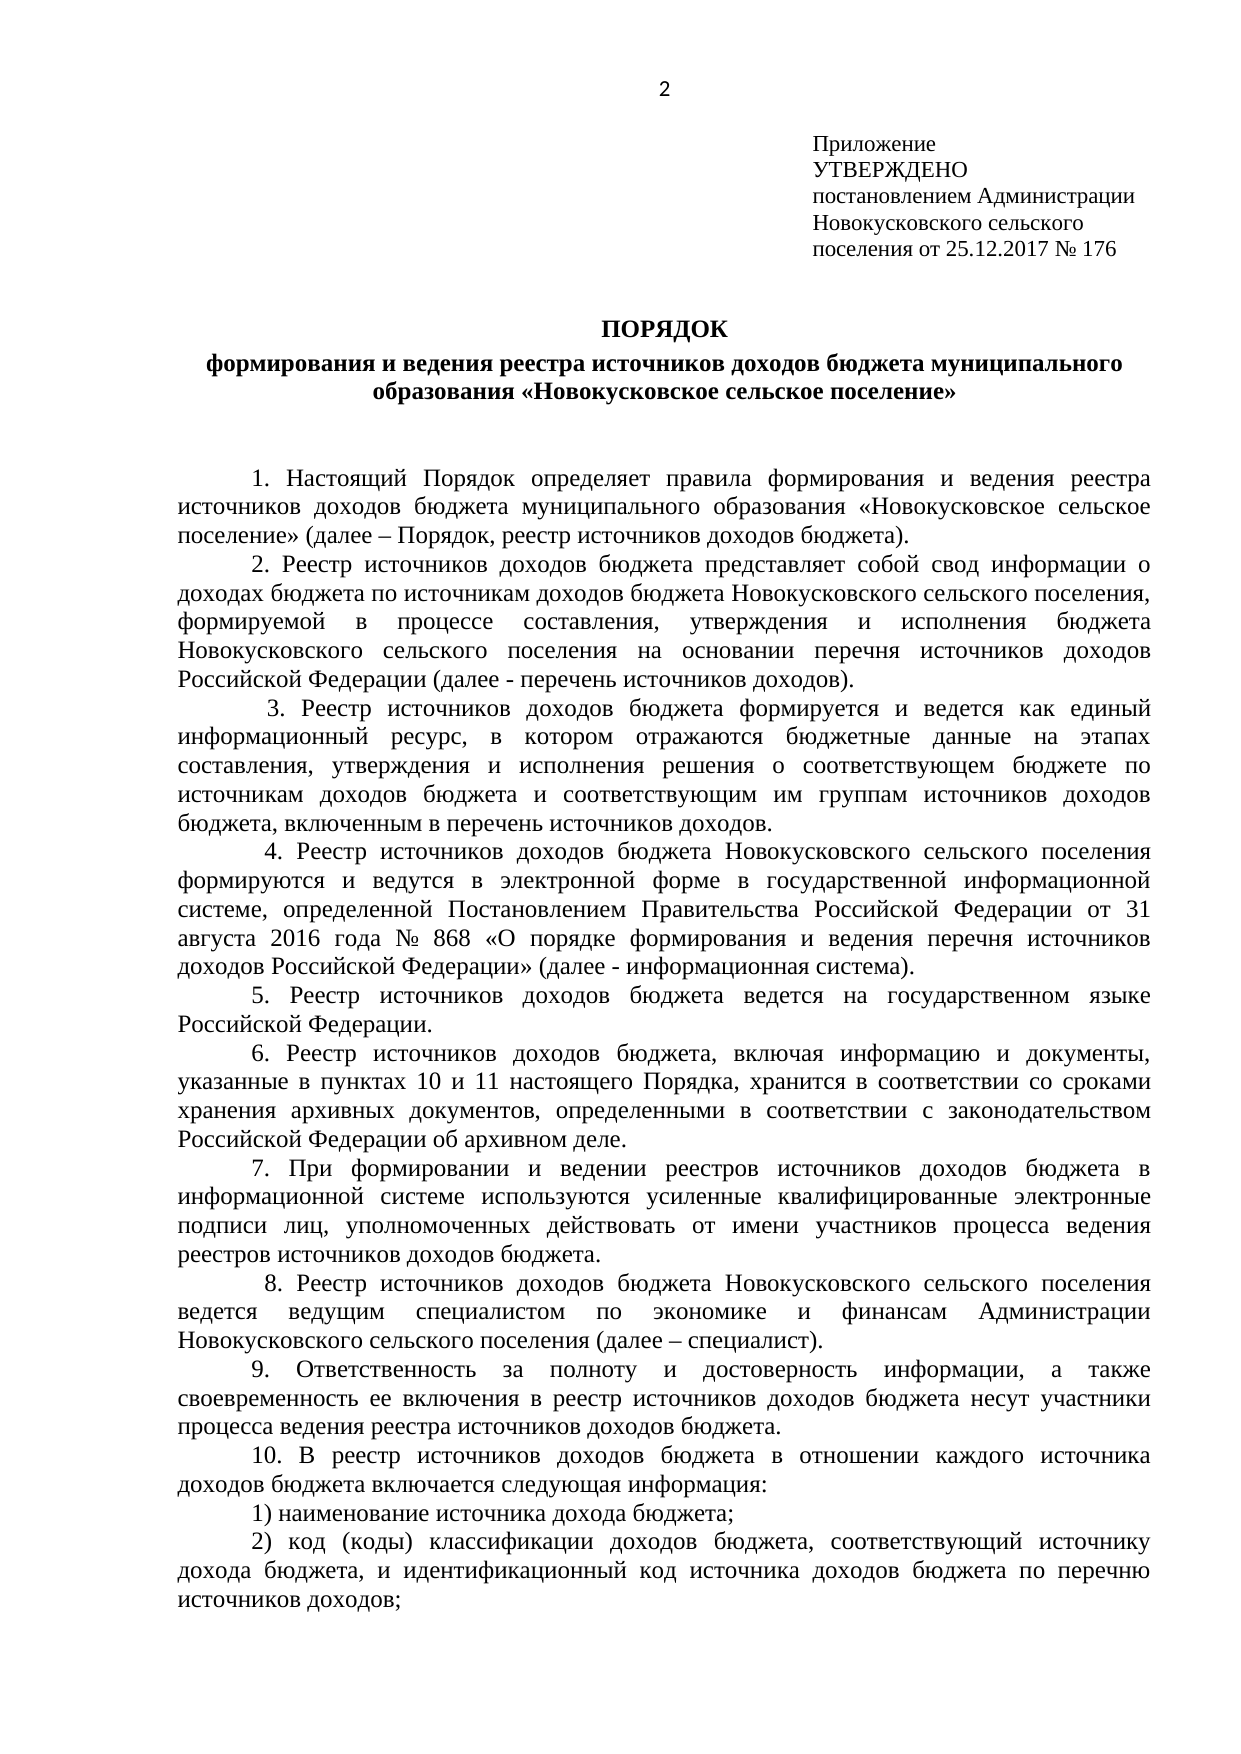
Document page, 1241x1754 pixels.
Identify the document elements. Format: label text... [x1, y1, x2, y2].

text 10. В реестр источников доходов бюджета в отношении каждого источника доходов бюджета включается следующая информация: [177, 1440, 1152, 1498]
text 1) наименование источника дохода бюджета; [177, 1498, 1152, 1526]
text 3. Реестр источников доходов бюджета формируется и ведется как единый информационный ресурс, в котором отражаются бюджетные данные на этапах составления, утверждения и исполнения решения о соответствующем бюджете по источникам доходов бюджета и соответствующим им группам источников доходов бюджета, включенным в перечень источников доходов. [177, 693, 1152, 836]
text 8. Реестр источников доходов бюджета Новокусковского сельского поселения ведется ведущим специалистом по экономике и финансам Администрации Новокусковского сельского поселения (далее – специалист). [177, 1268, 1152, 1354]
text ПОРЯДОК [177, 314, 1152, 343]
text 9. Ответственность за полноту и достоверность информации, а также своевременность ее включения в реестр источников доходов бюджета несут участники процесса ведения реестра источников доходов бюджета. [177, 1354, 1152, 1440]
text 2) код (коды) классификации доходов бюджета, соответствующий источнику дохода бюджета, и идентификационный код источника доходов бюджета по перечню источников доходов; [177, 1526, 1152, 1613]
text 4. Реестр источников доходов бюджета Новокусковского сельского поселения формируются и ведутся в электронной форме в государственной информационной системе, определенной Постановлением Правительства Российской Федерации от 31 августа 2016 года № 868 «О порядке формирования и ведения перечня источников доходов Российской Федерации» (далее - информационная система). [177, 836, 1152, 980]
text 2. Реестр источников доходов бюджета представляет собой свод информации о доходах бюджета по источникам доходов бюджета Новокусковского сельского поселения, формируемой в процессе составления, утверждения и исполнения бюджета Новокусковского сельского поселения на основании перечня источников доходов Российской Федерации (далее - перечень источников доходов). [177, 549, 1152, 693]
text УТВЕРЖДЕНО [812, 156, 1152, 182]
text 1. Настоящий Порядок определяет правила формирования и ведения реестра источников доходов бюджета муниципального образования «Новокусковское сельское поселение» (далее – Порядок, реестр источников доходов бюджета). [177, 463, 1152, 549]
text 6. Реестр источников доходов бюджета, включая информацию и документы, указанные в пунктах 10 и 11 настоящего Порядка, хранится в соответствии со сроками хранения архивных документов, определенными в соответствии с законодательством Российской Федерации об архивном деле. [177, 1038, 1152, 1153]
text Новокусковского сельского [812, 209, 1152, 235]
text формирования и ведения реестра источников доходов бюджета муниципального образования «Новокусковское сельское поселение» [177, 348, 1152, 405]
text 7. При формировании и ведении реестров источников доходов бюджета в информационной системе используются усиленные квалифицированные электронные подписи лиц, уполномоченных действовать от имени участников процесса ведения реестров источников доходов бюджета. [177, 1153, 1152, 1268]
text Приложение [812, 130, 1152, 156]
text постановлением Администрации [812, 182, 1152, 209]
text 5. Реестр источников доходов бюджета ведется на государственном языке Российской Федерации. [177, 980, 1152, 1038]
text поселения от 25.12.2017 № 176 [812, 235, 1152, 262]
